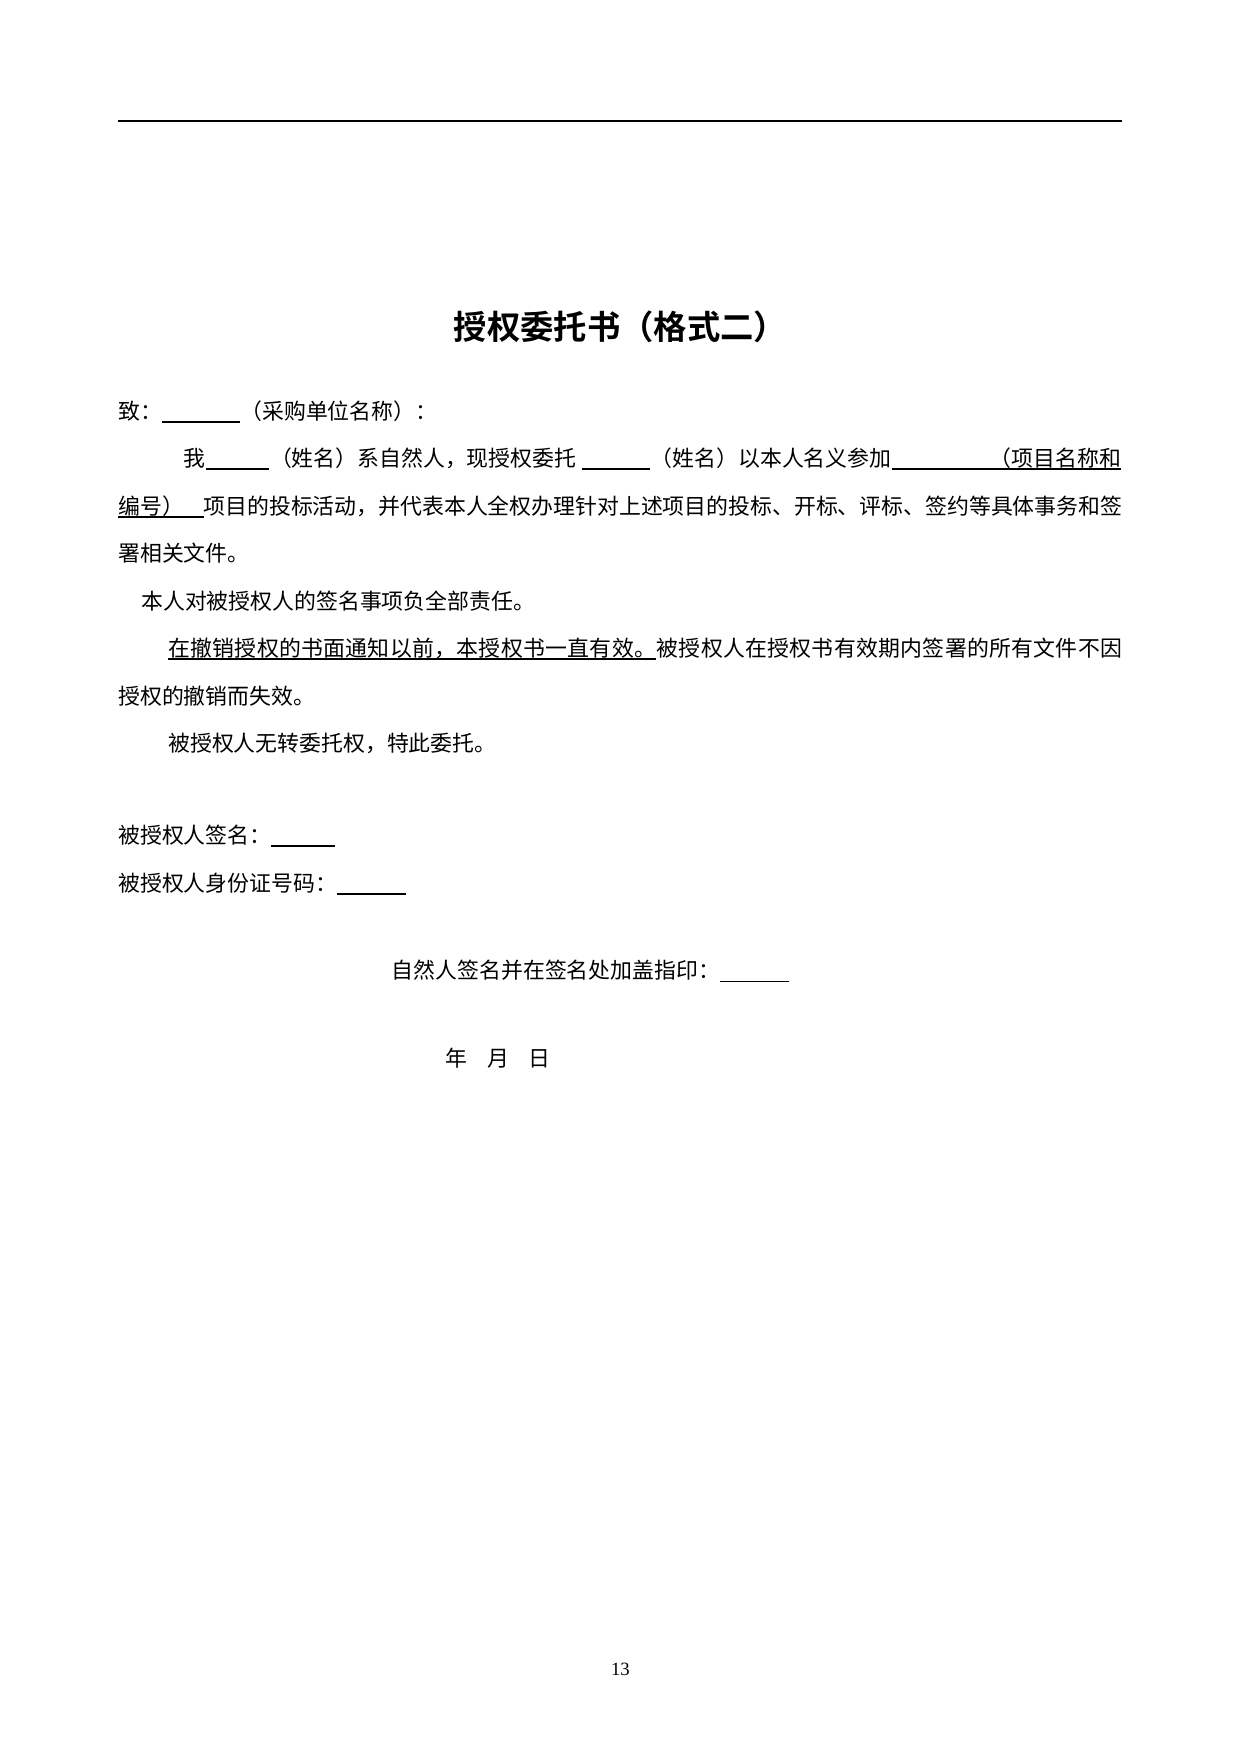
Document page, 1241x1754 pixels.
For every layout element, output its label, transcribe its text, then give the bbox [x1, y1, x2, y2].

text 致： （采购单位名称）： [118, 394, 1122, 425]
text 自然人签名并在签名处加盖指印： [118, 953, 1122, 985]
text 年 月 日 [118, 1041, 1122, 1073]
text 授权委托书（格式二） [118, 291, 1122, 359]
text 被授权人身份证号码： [118, 866, 1122, 897]
text 被授权人签名： [118, 818, 1122, 850]
text 我 （姓名）系自然人，现授权委托 （姓名）以本人名义参加 （项目名称和编号） 项目的投标活动，并代表本人全权办理针对上述项目的投标、开标、评标、签约等具体事务和签署相关文件。 [118, 441, 1122, 568]
text 被授权人无转委托权，特此委托。 [118, 726, 1122, 758]
text 在撤销授权的书面通知以前，本授权书一直有效。被授权人在授权书有效期内签署的所有文件不因授权的撤销而失效。 [118, 631, 1122, 710]
text 本人对被授权人的签名事项负全部责任。 [118, 584, 1122, 615]
